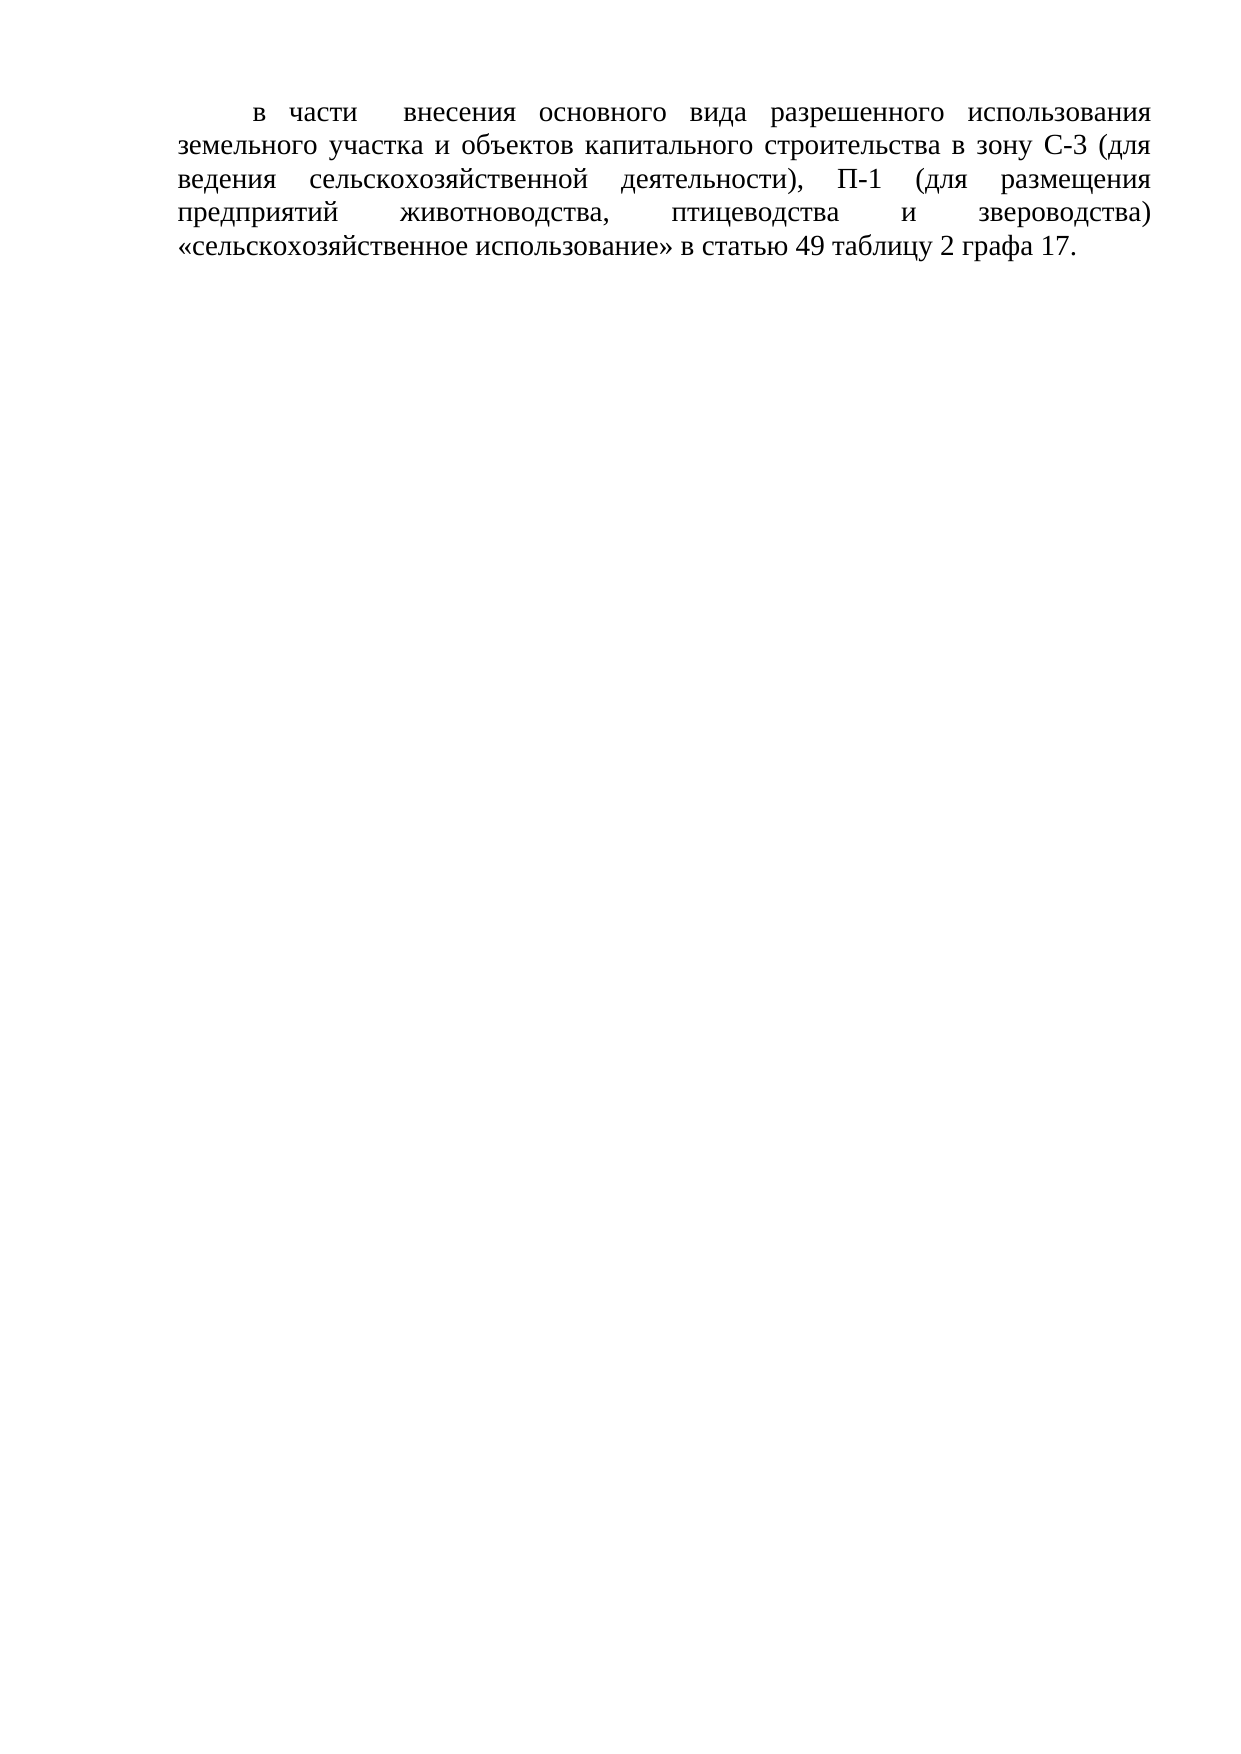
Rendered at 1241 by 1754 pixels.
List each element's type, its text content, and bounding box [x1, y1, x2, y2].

text в части внесения основного вида разрешенного использования земельного участка и объектов капитального строительства в зону С-3 (для ведения сельскохозяйственной деятельности), П-1 (для размещения предприятий животноводства, птицеводства и звероводства) «сельскохозяйственное использование» в статью 49 таблицу 2 графа 17. [177, 94, 1152, 261]
